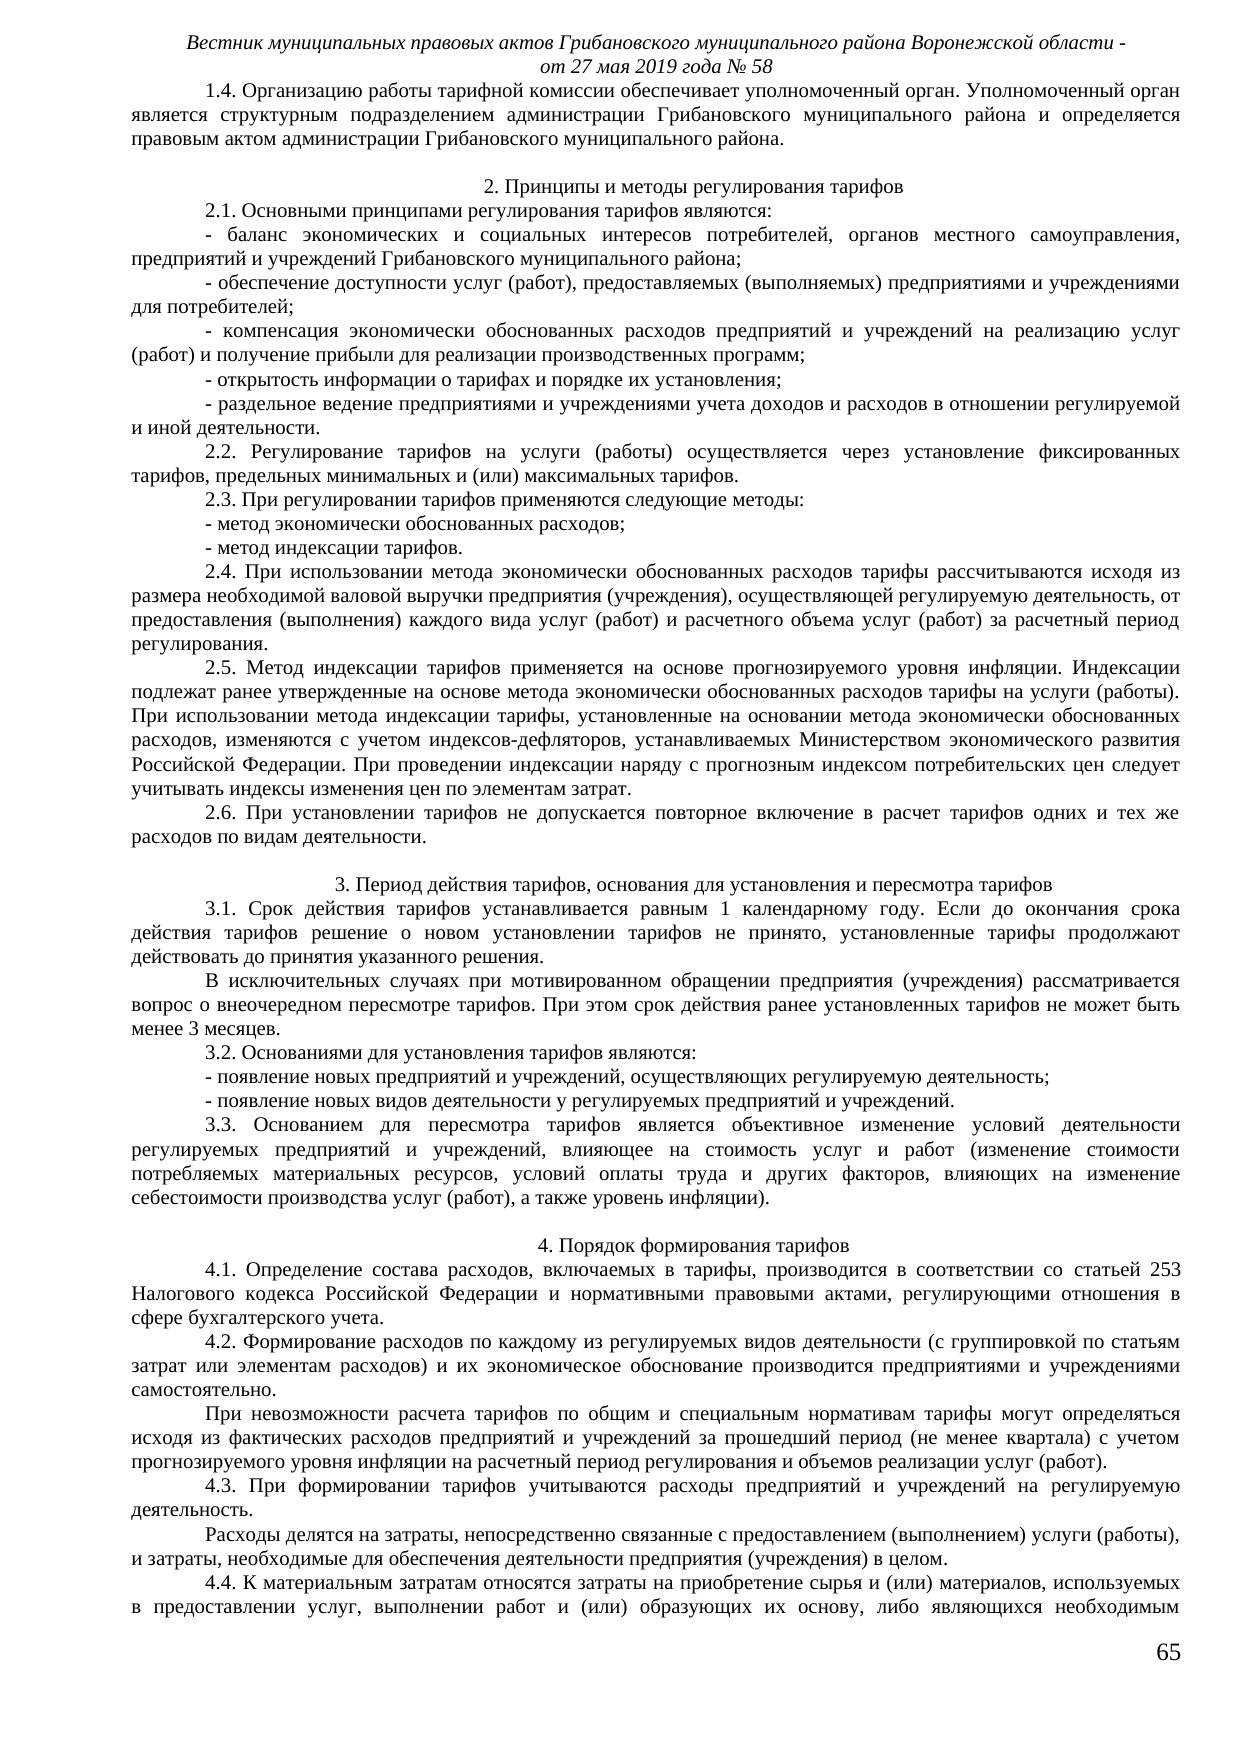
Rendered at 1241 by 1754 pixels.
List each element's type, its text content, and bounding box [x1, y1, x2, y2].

text - появление новых видов деятельности у регулируемых предприятий и учреждений. [131, 1088, 1181, 1112]
text 2.5. Метод индексации тарифов применяется на основе прогнозируемого уровня инфляции. Индексации подлежат ранее утвержденные на основе метода экономически обоснованных расходов тарифы на услуги (работы). При использовании метода индексации тарифы, установленные на основании метода экономически обоснованных расходов, изменяются с учетом индексов-дефляторов, устанавливаемых Министерством экономического развития Российской Федерации. При проведении индексации наряду с прогнозным индексом потребительских цен следует учитывать индексы изменения цен по элементам затрат. [131, 655, 1181, 799]
text 2. Принципы и методы регулирования тарифов [131, 174, 1181, 198]
text - метод экономически обоснованных расходов; [131, 511, 1181, 535]
text 2.2. Регулирование тарифов на услуги (работы) осуществляется через установление фиксированных тарифов, предельных минимальных и (или) максимальных тарифов. [131, 439, 1181, 487]
text 4. Порядок формирования тарифов [131, 1233, 1181, 1257]
text 4.1. Определение состава расходов, включаемых в тарифы, производится в соответствии со статьей 253 Налогового кодекса Российской Федерации и нормативными правовыми актами, регулирующими отношения в сфере бухгалтерского учета. [131, 1257, 1181, 1329]
text 1.4. Организацию работы тарифной комиссии обеспечивает уполномоченный орган. Уполномоченный орган является структурным подразделением администрации Грибановского муниципального района и определяется правовым актом администрации Грибановского муниципального района. [131, 78, 1181, 150]
text - метод индексации тарифов. [131, 535, 1181, 559]
text 4.3. При формировании тарифов учитываются расходы предприятий и учреждений на регулируемую деятельность. [131, 1473, 1181, 1521]
text 4.2. Формирование расходов по каждому из регулируемых видов деятельности (с группировкой по статьям затрат или элементам расходов) и их экономическое обоснование производится предприятиями и учреждениями самостоятельно. [131, 1329, 1181, 1401]
text 3.2. Основаниями для установления тарифов являются: [131, 1040, 1181, 1064]
text В исключительных случаях при мотивированном обращении предприятия (учреждения) рассматривается вопрос о внеочередном пересмотре тарифов. При этом срок действия ранее установленных тарифов не может быть менее 3 месяцев. [131, 968, 1181, 1040]
text 2.1. Основными принципами регулирования тарифов являются: [131, 198, 1181, 222]
text - появление новых предприятий и учреждений, осуществляющих регулируемую деятельность; [131, 1064, 1181, 1088]
text 3.3. Основанием для пересмотра тарифов является объективное изменение условий деятельности регулируемых предприятий и учреждений, влияющее на стоимость услуг и работ (изменение стоимости потребляемых материальных ресурсов, условий оплаты труда и других факторов, влияющих на изменение себестоимости производства услуг (работ), а также уровень инфляции). [131, 1112, 1181, 1209]
text 2.4. При использовании метода экономически обоснованных расходов тарифы рассчитываются исходя из размера необходимой валовой выручки предприятия (учреждения), осуществляющей регулируемую деятельность, от предоставления (выполнения) каждого вида услуг (работ) и расчетного объема услуг (работ) за расчетный период регулирования. [131, 559, 1181, 655]
text 2.6. При установлении тарифов не допускается повторное включение в расчет тарифов одних и тех же расходов по видам деятельности. [131, 799, 1181, 848]
text 3. Период действия тарифов, основания для установления и пересмотра тарифов [131, 872, 1181, 896]
text - баланс экономических и социальных интересов потребителей, органов местного самоуправления, предприятий и учреждений Грибановского муниципального района; [131, 222, 1181, 270]
text - открытость информации о тарифах и порядке их установления; [131, 366, 1181, 391]
text 2.3. При регулировании тарифов применяются следующие методы: [131, 487, 1181, 511]
text Расходы делятся на затраты, непосредственно связанные с предоставлением (выполнением) услуги (работы), и затраты, необходимые для обеспечения деятельности предприятия (учреждения) в целом. [131, 1521, 1181, 1569]
text - обеспечение доступности услуг (работ), предоставляемых (выполняемых) предприятиями и учреждениями для потребителей; [131, 270, 1181, 318]
text При невозможности расчета тарифов по общим и специальным нормативам тарифы могут определяться исходя из фактических расходов предприятий и учреждений за прошедший период (не менее квартала) с учетом прогнозируемого уровня инфляции на расчетный период регулирования и объемов реализации услуг (работ). [131, 1401, 1181, 1473]
text - компенсация экономически обоснованных расходов предприятий и учреждений на реализацию услуг (работ) и получение прибыли для реализации производственных программ; [131, 318, 1181, 366]
text - раздельное ведение предприятиями и учреждениями учета доходов и расходов в отношении регулируемой и иной деятельности. [131, 391, 1181, 439]
text 3.1. Срок действия тарифов устанавливается равным 1 календарному году. Если до окончания срока действия тарифов решение о новом установлении тарифов не принято, установленные тарифы продолжают действовать до принятия указанного решения. [131, 896, 1181, 968]
